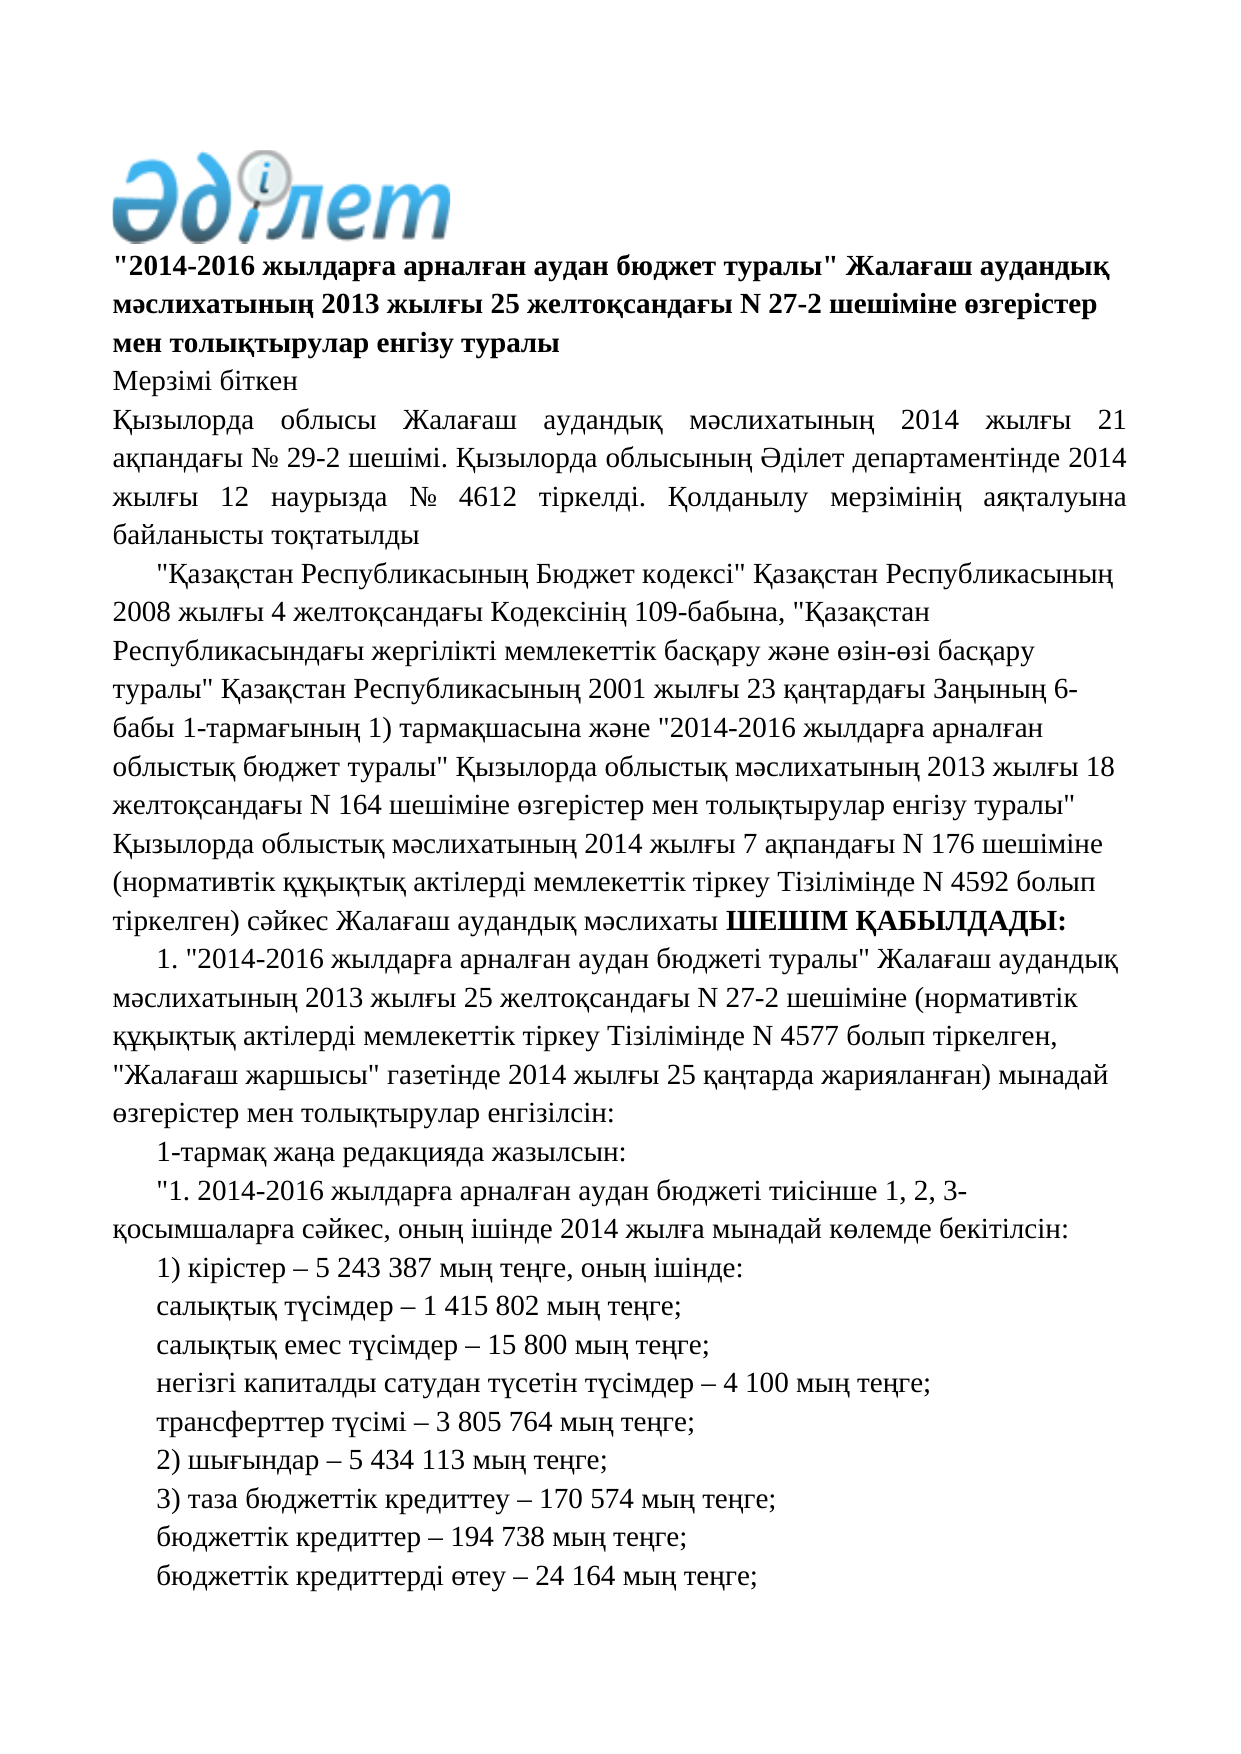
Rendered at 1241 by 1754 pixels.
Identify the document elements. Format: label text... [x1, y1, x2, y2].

text Қызылорда облысы Жалағаш аудандық мәслихатының 2014 жылғы 21 ақпандағы № 29-2 шешімі. Қызылорда облысының Әділет департаментінде 2014 жылғы 12 наурызда № 4612 тіркелді. Қолданылу мерзімінің аяқталуына байланысты тоқтатылды [112, 402, 1128, 551]
picture [112, 150, 451, 244]
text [112, 556, 1128, 1592]
text Мерзімі біткен [112, 363, 1128, 397]
text "2014-2016 жылдарға арналған аудан бюджет туралы" Жалағаш аудандық мәслихатының 2013 жылғы 25 желтоқсандағы N 27-2 шешіміне өзгерістер мен толықтырулар енгізу туралы [112, 248, 1128, 358]
